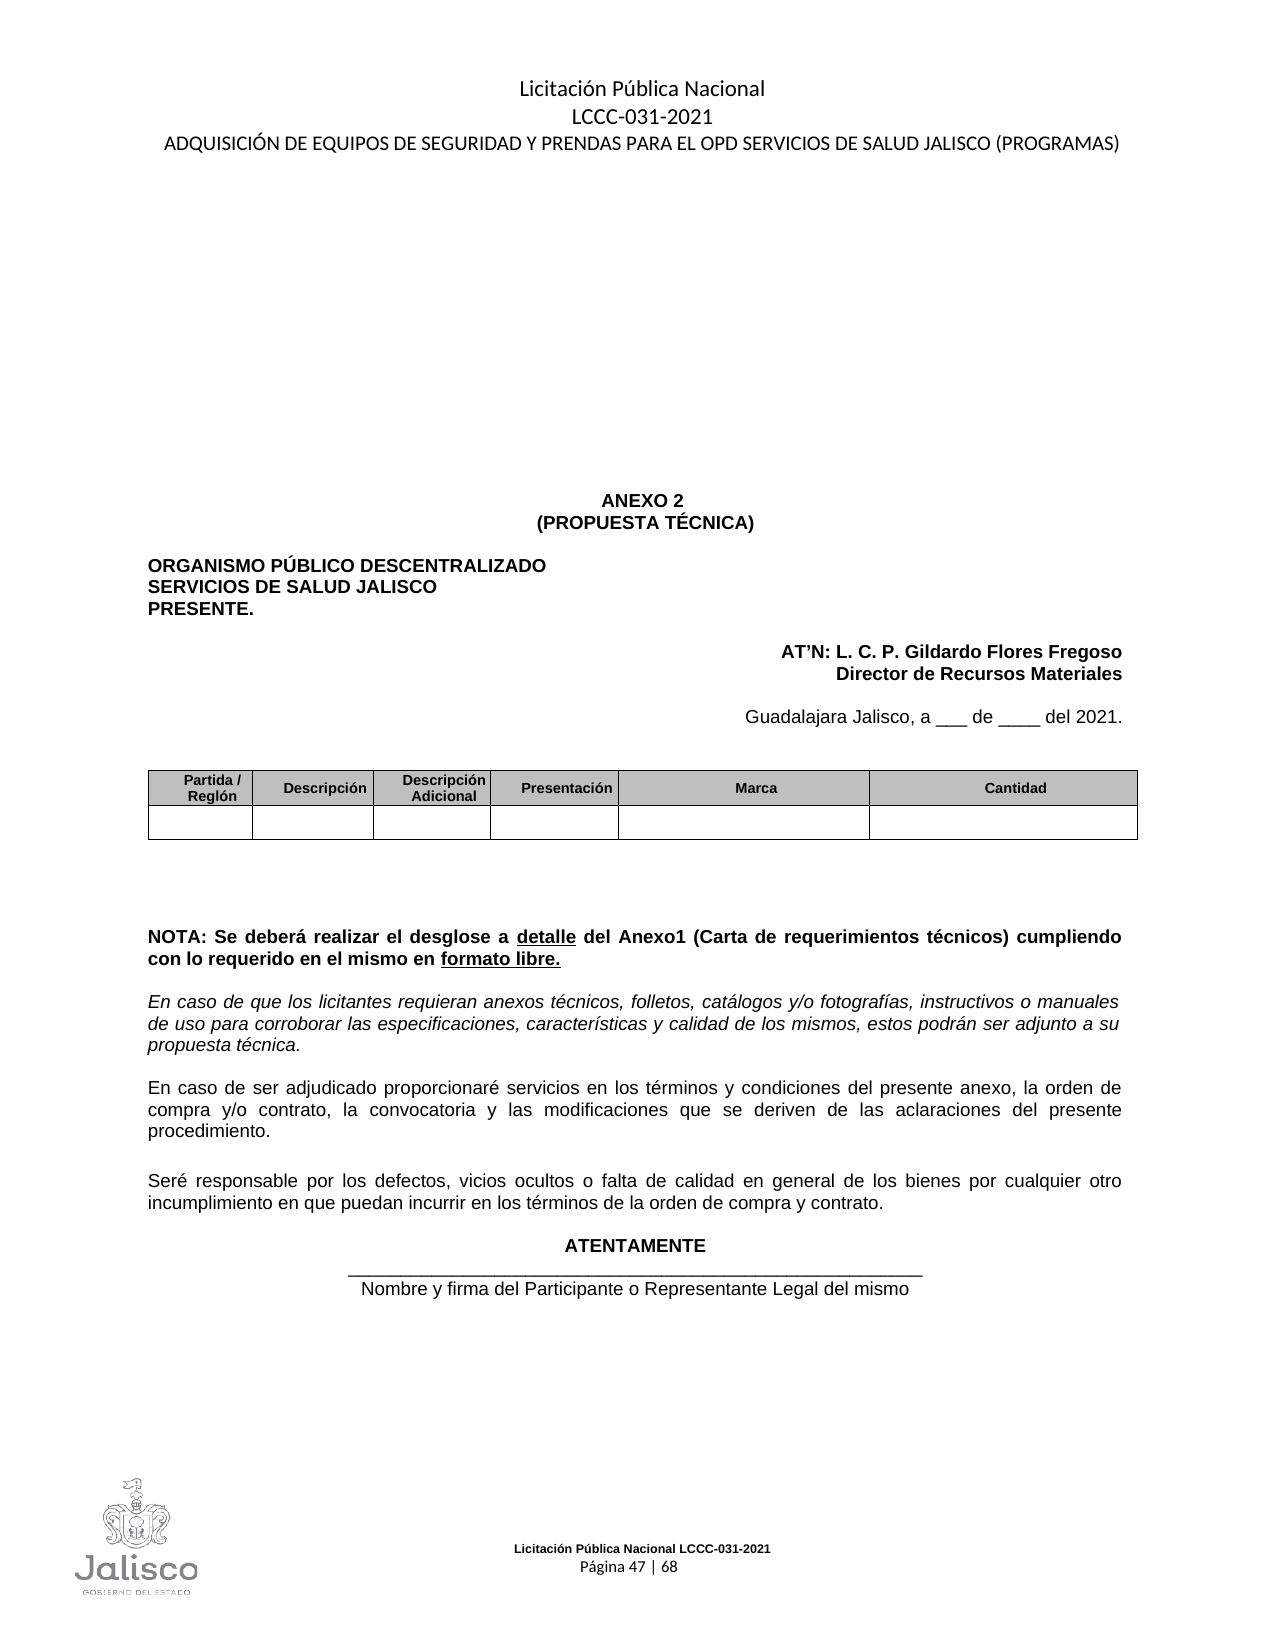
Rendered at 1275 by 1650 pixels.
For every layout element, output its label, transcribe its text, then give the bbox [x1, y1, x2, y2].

table_header Descripción Adicional [374, 771, 490, 805]
text NOTA: Se deberá realizar el desglose a detalle del Anexo1 (Carta de requerimientos técnicos) cumpliendo con lo requerido en el mismo en formato libre. [148, 926, 1122, 969]
table_cell [619, 806, 869, 839]
text ORGANISMO PÚBLICO DESCENTRALIZADO [148, 554, 1122, 576]
text En caso de ser adjudicado proporcionaré servicios en los términos y condiciones del presente anexo, la orden de compra y/o contrato, la convocatoria y las modificaciones que se deriven de las aclaraciones del presente procedimiento. [148, 1077, 1122, 1142]
text Guadalajara Jalisco, a ___ de ____ del 2021. [148, 706, 1122, 727]
table_cell [253, 806, 373, 839]
text _______________________________________________________ [148, 1256, 1122, 1278]
text AT’N: L. C. P. Gildardo Flores Fregoso [148, 641, 1122, 662]
table_header Presentación [491, 771, 618, 805]
table_header Marca [619, 771, 869, 805]
text Nombre y firma del Participante o Representante Legal del mismo [148, 1278, 1122, 1299]
text ATENTAMENTE [148, 1234, 1122, 1256]
text En caso de que los licitantes requieran anexos técnicos, folletos, catálogos y/o fotografías, instructivos o manuales de uso para corroborar las especificaciones, características y calidad de los mismos, estos podrán ser adjunto a su propuesta técnica. [148, 991, 1122, 1056]
table_cell [870, 806, 1137, 839]
text (PROPUESTA TÉCNICA) [148, 511, 1122, 533]
table_cell [374, 806, 490, 839]
table_cell [149, 806, 252, 839]
text Seré responsable por los defectos, vicios ocultos o falta de calidad en general de los bienes por cualquier otro incumplimiento en que puedan incurrir en los términos de la orden de compra y contrato. [148, 1170, 1122, 1213]
picture [74, 1478, 198, 1595]
table_header Descripción [253, 771, 373, 805]
table_header Cantidad [870, 771, 1137, 805]
text Director de Recursos Materiales [148, 662, 1122, 684]
text PRESENTE. [148, 598, 1122, 619]
text ANEXO 2 [148, 490, 1137, 511]
table_header Partida / Reglón [149, 771, 252, 805]
text SERVICIOS DE SALUD JALISCO [148, 576, 1122, 598]
table_cell [491, 806, 618, 839]
